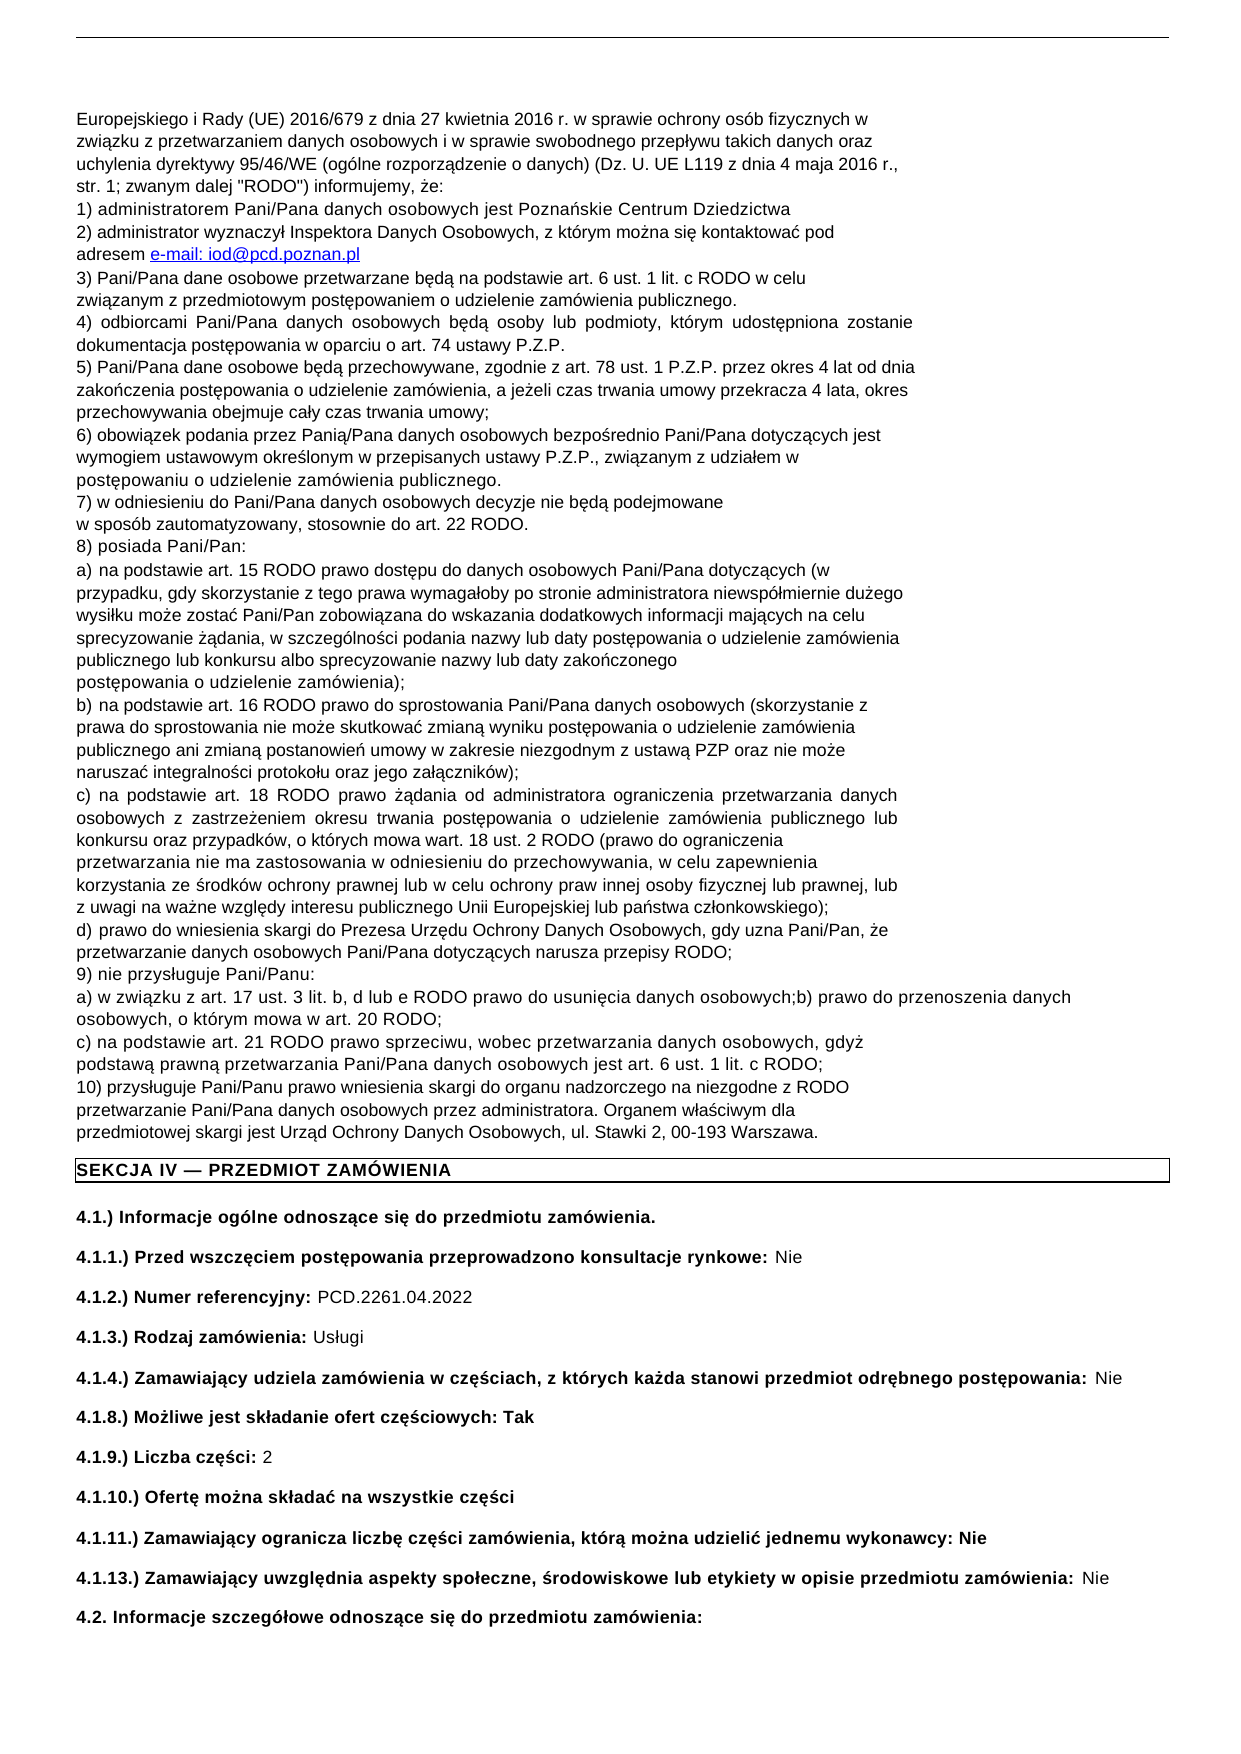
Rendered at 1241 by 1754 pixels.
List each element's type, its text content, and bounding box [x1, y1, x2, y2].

text 4.1.10.) Ofertę można składać na wszystkie części [76, 1487, 1169, 1508]
text 4.1.4.) Zamawiający udziela zamówienia w częściach, z których każda stanowi przedmiot odrębnego postępowania: Nie [76, 1367, 1169, 1389]
text 9) nie przysługuje Pani/Panu: [76, 963, 1169, 985]
text 4.1.) Informacje ogólne odnoszące się do przedmiotu zamówienia. [76, 1207, 1169, 1228]
text 5) Pani/Pana dane osobowe będą przechowywane, zgodnie z art. 78 ust. 1 P.Z.P. przez okres 4 lat od dnia zakończenia postępowania o udzielenie zamówienia, a jeżeli czas trwania umowy przekracza 4 lata, okres przechowywania obejmuje cały czas trwania umowy; [76, 356, 921, 423]
text 4.1.3.) Rodzaj zamówienia: Usługi [76, 1326, 1169, 1348]
text 7) w odniesieniu do Pani/Pana danych osobowych decyzje nie będą podejmowane w sposób zautomatyzowany, stosownie do art. 22 RODO. [76, 490, 1169, 535]
text osobowych, o którym mowa w art. 20 RODO; [76, 1008, 1169, 1030]
text 8) posiada Pani/Pan: [76, 535, 1169, 557]
text 4.1.11.) Zamawiający ogranicza liczbę części zamówienia, którą można udzielić jednemu wykonawcy: Nie [76, 1527, 1169, 1549]
text 2) administrator wyznaczył Inspektora Danych Osobowych, z którym można się kontaktować pod adresem e-mail: iod@pcd.poznan.pl [76, 221, 1169, 264]
text 4.1.9.) Liczba części: 2 [76, 1447, 1169, 1468]
text 10) przysługuje Pani/Panu prawo wniesienia skargi do organu nadzorczego na niezgodne z RODO przetwarzanie Pani/Pana danych osobowych przez administratora. Organem właściwym dla przedmiotowej skargi jest Urząd Ochrony Danych Osobowych, ul. Stawki 2, 00-193 Warszawa. [76, 1076, 1169, 1143]
text 3) Pani/Pana dane osobowe przetwarzane będą na podstawie art. 6 ust. 1 lit. c RODO w celu związanym z przedmiotowym postępowaniem o udzielenie zamówienia publicznego. [76, 266, 1169, 311]
text 4.1.13.) Zamawiający uwzględnia aspekty społeczne, środowiskowe lub etykiety w opisie przedmiotu zamówienia: Nie [76, 1567, 1169, 1588]
text przetwarzania nie ma zastosowania w odniesieniu do przechowywania, w celu zapewnienia [76, 851, 1169, 873]
text c) na podstawie art. 21 RODO prawo sprzeciwu, wobec przetwarzania danych osobowych, gdyż [76, 1030, 1169, 1053]
text 6) obowiązek podania przez Panią/Pana danych osobowych bezpośrednio Pani/Pana dotyczących jest wymogiem ustawowym określonym w przepisanych ustawy P.Z.P., związanym z udziałem w [76, 424, 921, 468]
text a) w związku z art. 17 ust. 3 lit. b, d lub e RODO prawo do usunięcia danych osobowych;b) prawo do przenoszenia danych [76, 986, 1169, 1008]
text postępowaniu o udzielenie zamówienia publicznego. [76, 468, 1169, 490]
list na podstawie art. 16 RODO prawo do sprostowania Pani/Pana danych osobowych (skorzystanie z prawa do sprostowania nie może skutkować zmianą wyniku postępowania o udzielenie zamówienia publicznego ani zmianą postanowień umowy w zakresie niezgodnym z ustawą PZP oraz nie może naruszać integralności protokołu oraz jego załączników); [76, 693, 914, 783]
text 4.1.1.) Przed wszczęciem postępowania przeprowadzono konsultacje rynkowe: Nie [76, 1247, 1169, 1268]
text 1) administratorem Pani/Pana danych osobowych jest Poznańskie Centrum Dziedzictwa [76, 198, 1169, 220]
list prawo do wniesienia skargi do Prezesa Urzędu Ochrony Danych Osobowych, gdy uzna Pani/Pan, że przetwarzanie danych osobowych Pani/Pana dotyczących narusza przepisy RODO; [76, 918, 906, 963]
text 4.2. Informacje szczegółowe odnoszące się do przedmiotu zamówienia: [76, 1607, 1169, 1628]
text podstawą prawną przetwarzania Pani/Pana danych osobowych jest art. 6 ust. 1 lit. c RODO; [76, 1053, 1169, 1075]
text Europejskiego i Rady (UE) 2016/679 z dnia 27 kwietnia 2016 r. w sprawie ochrony osób fizycznych w związku z przetwarzaniem danych osobowych i w sprawie swobodnego przepływu takich danych oraz uchylenia dyrektywy 95/46/WE (ogólne rozporządzenie o danych) (Dz. U. UE L119 z dnia 4 maja 2016 r., str. 1; zwanym dalej "RODO") informujemy, że: [76, 107, 921, 197]
text korzystania ze środków ochrony prawnej lub w celu ochrony praw innej osoby fizycznej lub prawnej, lub z uwagi na ważne względy interesu publicznego Unii Europejskiej lub państwa członkowskiego); [76, 874, 899, 918]
text 4) odbiorcami Pani/Pana danych osobowych będą osoby lub podmioty, którym udostępniona zostanie dokumentacja postępowania w oparciu o art. 74 ustawy P.Z.P. [76, 311, 914, 355]
text postępowania o udzielenie zamówienia); [76, 671, 1169, 693]
list na podstawie art. 18 RODO prawo żądania od administratora ograniczenia przetwarzania danych osobowych z zastrzeżeniem okresu trwania postępowania o udzielenie zamówienia publicznego lub konkursu oraz przypadków, o których mowa wart. 18 ust. 2 RODO (prawo do ograniczenia [76, 784, 899, 851]
text 4.1.2.) Numer referencyjny: PCD.2261.04.2022 [76, 1287, 1169, 1308]
list na podstawie art. 15 RODO prawo dostępu do danych osobowych Pani/Pana dotyczących (w przypadku, gdy skorzystanie z tego prawa wymagałoby po stronie administratora niewspółmiernie dużego wysiłku może zostać Pani/Pan zobowiązana do wskazania dodatkowych informacji mających na celu sprecyzowanie żądania, w szczególności podania nazwy lub daty postępowania o udzielenie zamówienia publicznego lub konkursu albo sprecyzowanie nazwy lub daty zakończonego [76, 559, 914, 671]
text 4.1.8.) Możliwe jest składanie ofert częściowych: Tak [76, 1407, 1169, 1428]
text SEKCJA IV — PRZEDMIOT ZAMÓWIENIA [76, 1159, 1169, 1181]
